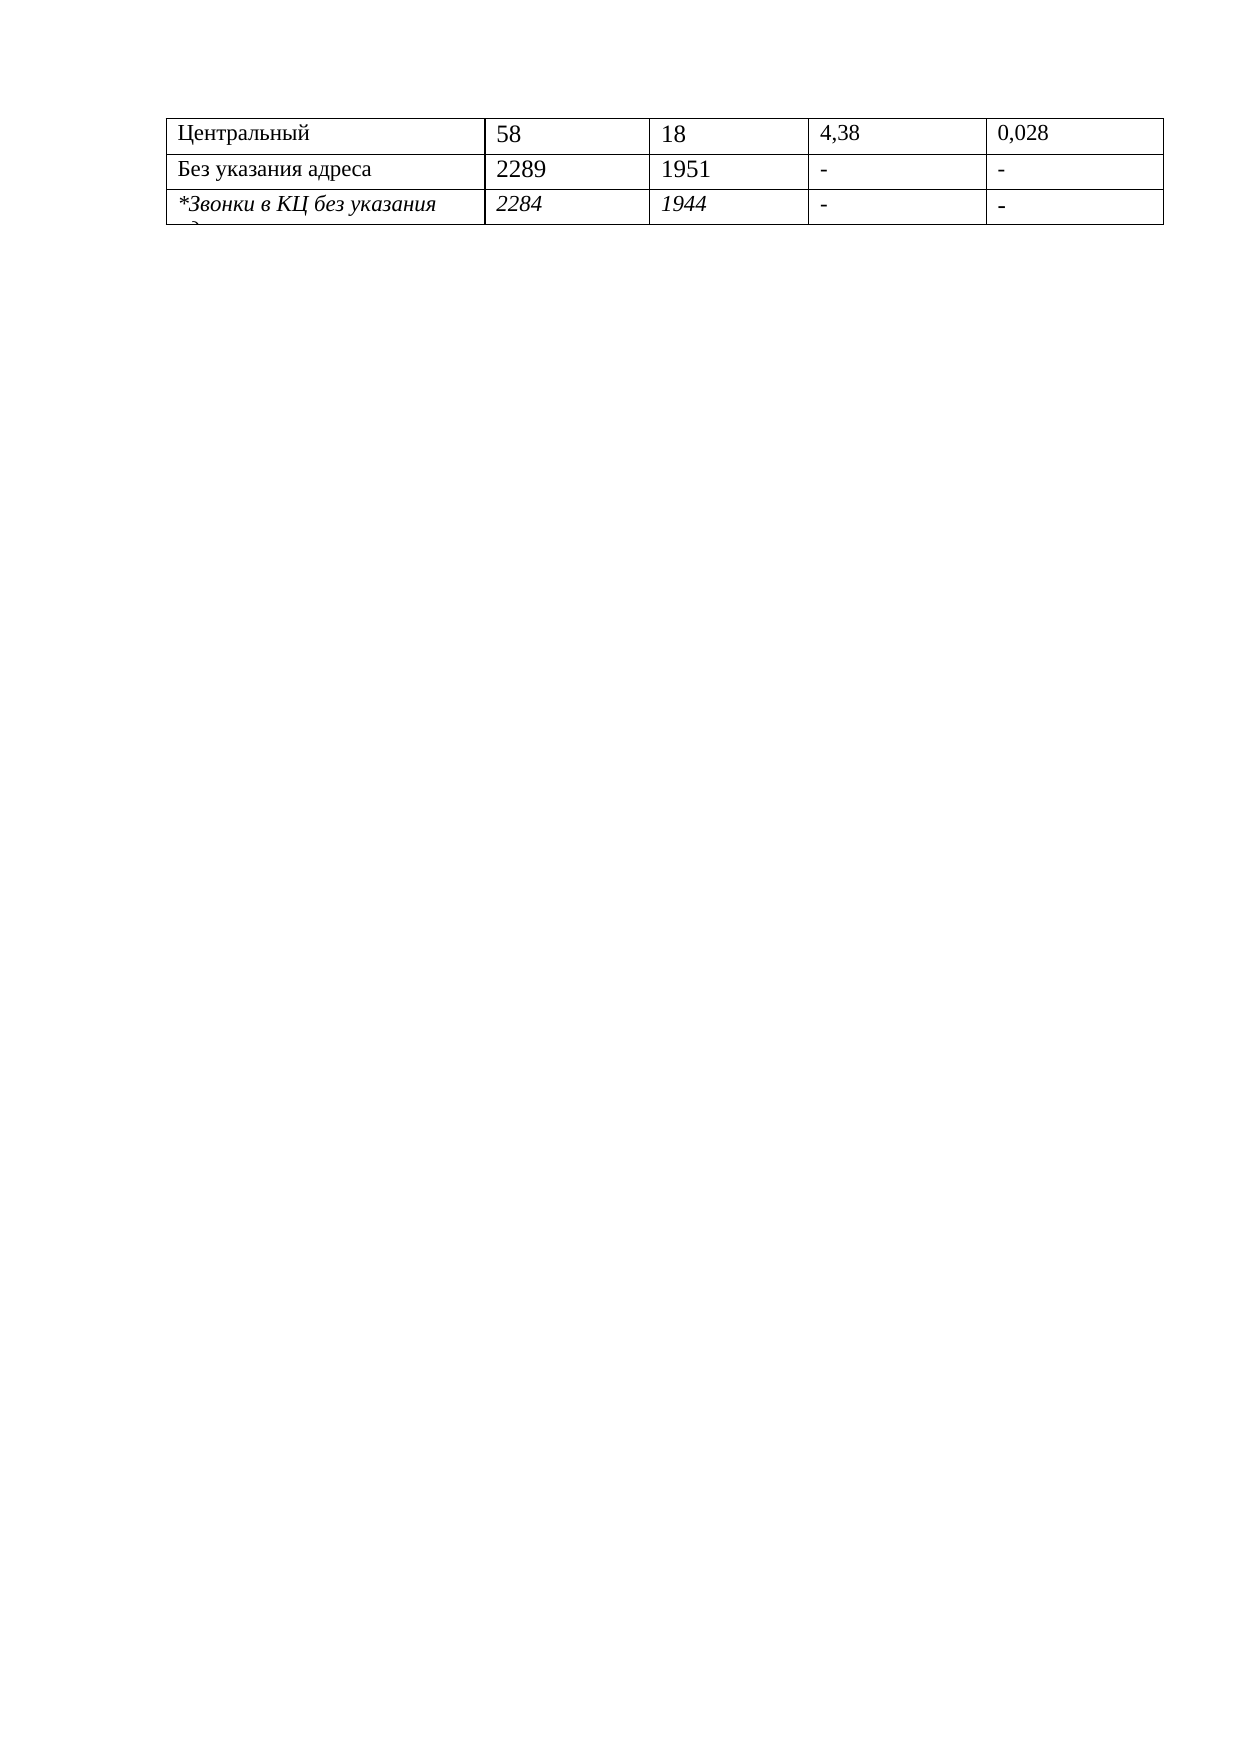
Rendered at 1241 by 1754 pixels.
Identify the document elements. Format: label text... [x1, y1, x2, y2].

table_cell 18 [650, 119, 808, 153]
table_cell 1951 [650, 155, 808, 189]
table_cell 0,028 [987, 119, 1163, 153]
table_cell Центральный [167, 119, 484, 153]
table_cell - [809, 190, 986, 224]
table_cell 58 [486, 119, 649, 153]
table_cell 2284 [486, 190, 649, 224]
table_cell *Звонки в КЦ без указания адреса [167, 190, 484, 224]
table_cell Без указания адреса [167, 155, 484, 189]
table_cell - [809, 155, 986, 189]
table_cell 2289 [486, 155, 649, 189]
table_cell - [987, 190, 1163, 224]
table_cell 4,38 [809, 119, 986, 153]
table_cell - [987, 155, 1163, 189]
table_cell 1944 [650, 190, 808, 224]
